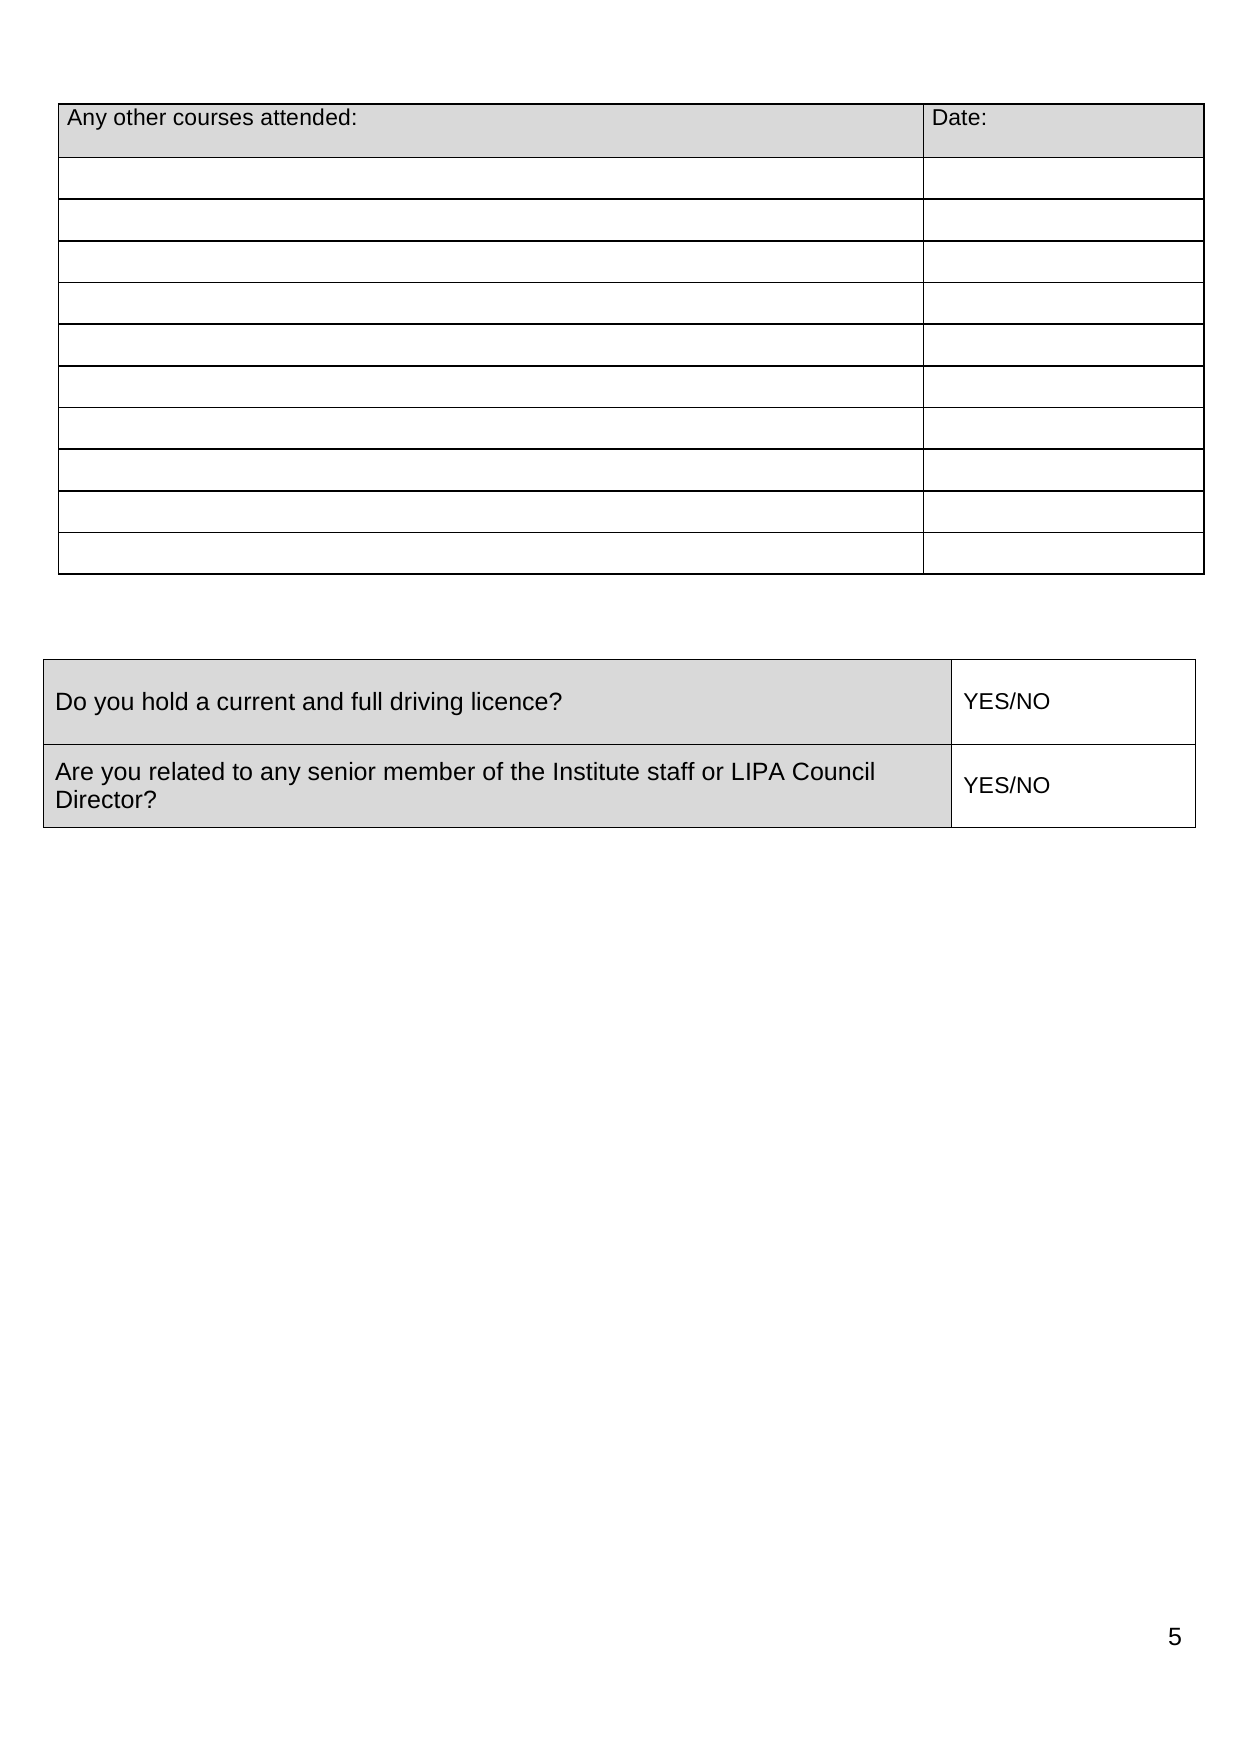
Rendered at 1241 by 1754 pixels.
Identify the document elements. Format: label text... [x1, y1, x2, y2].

table_cell [924, 242, 1203, 282]
table_cell [59, 533, 923, 573]
table_cell [924, 367, 1203, 407]
table_cell [59, 325, 923, 365]
table_cell [59, 242, 923, 282]
table_cell [59, 367, 923, 407]
table_cell [924, 200, 1203, 240]
table_cell Are you related to any senior member of the Institute staff or LIPA Council Director? [44, 745, 951, 827]
table_cell [59, 408, 923, 448]
table_header Date: [924, 105, 1203, 157]
table_header Do you hold a current and full driving licence? [44, 660, 951, 744]
table_cell [924, 533, 1203, 573]
table_cell [924, 325, 1203, 365]
table_cell [924, 492, 1203, 532]
table_cell [59, 200, 923, 240]
table_cell [59, 492, 923, 532]
table_header Any other courses attended: [59, 105, 923, 157]
table_cell [924, 408, 1203, 448]
table_cell [59, 450, 923, 490]
table_cell YES/NO [952, 745, 1195, 827]
table_cell [924, 283, 1203, 323]
table_cell [59, 283, 923, 323]
table_cell [59, 158, 923, 198]
table_header YES/NO [952, 660, 1195, 744]
table_cell [924, 450, 1203, 490]
table_cell [924, 158, 1203, 198]
